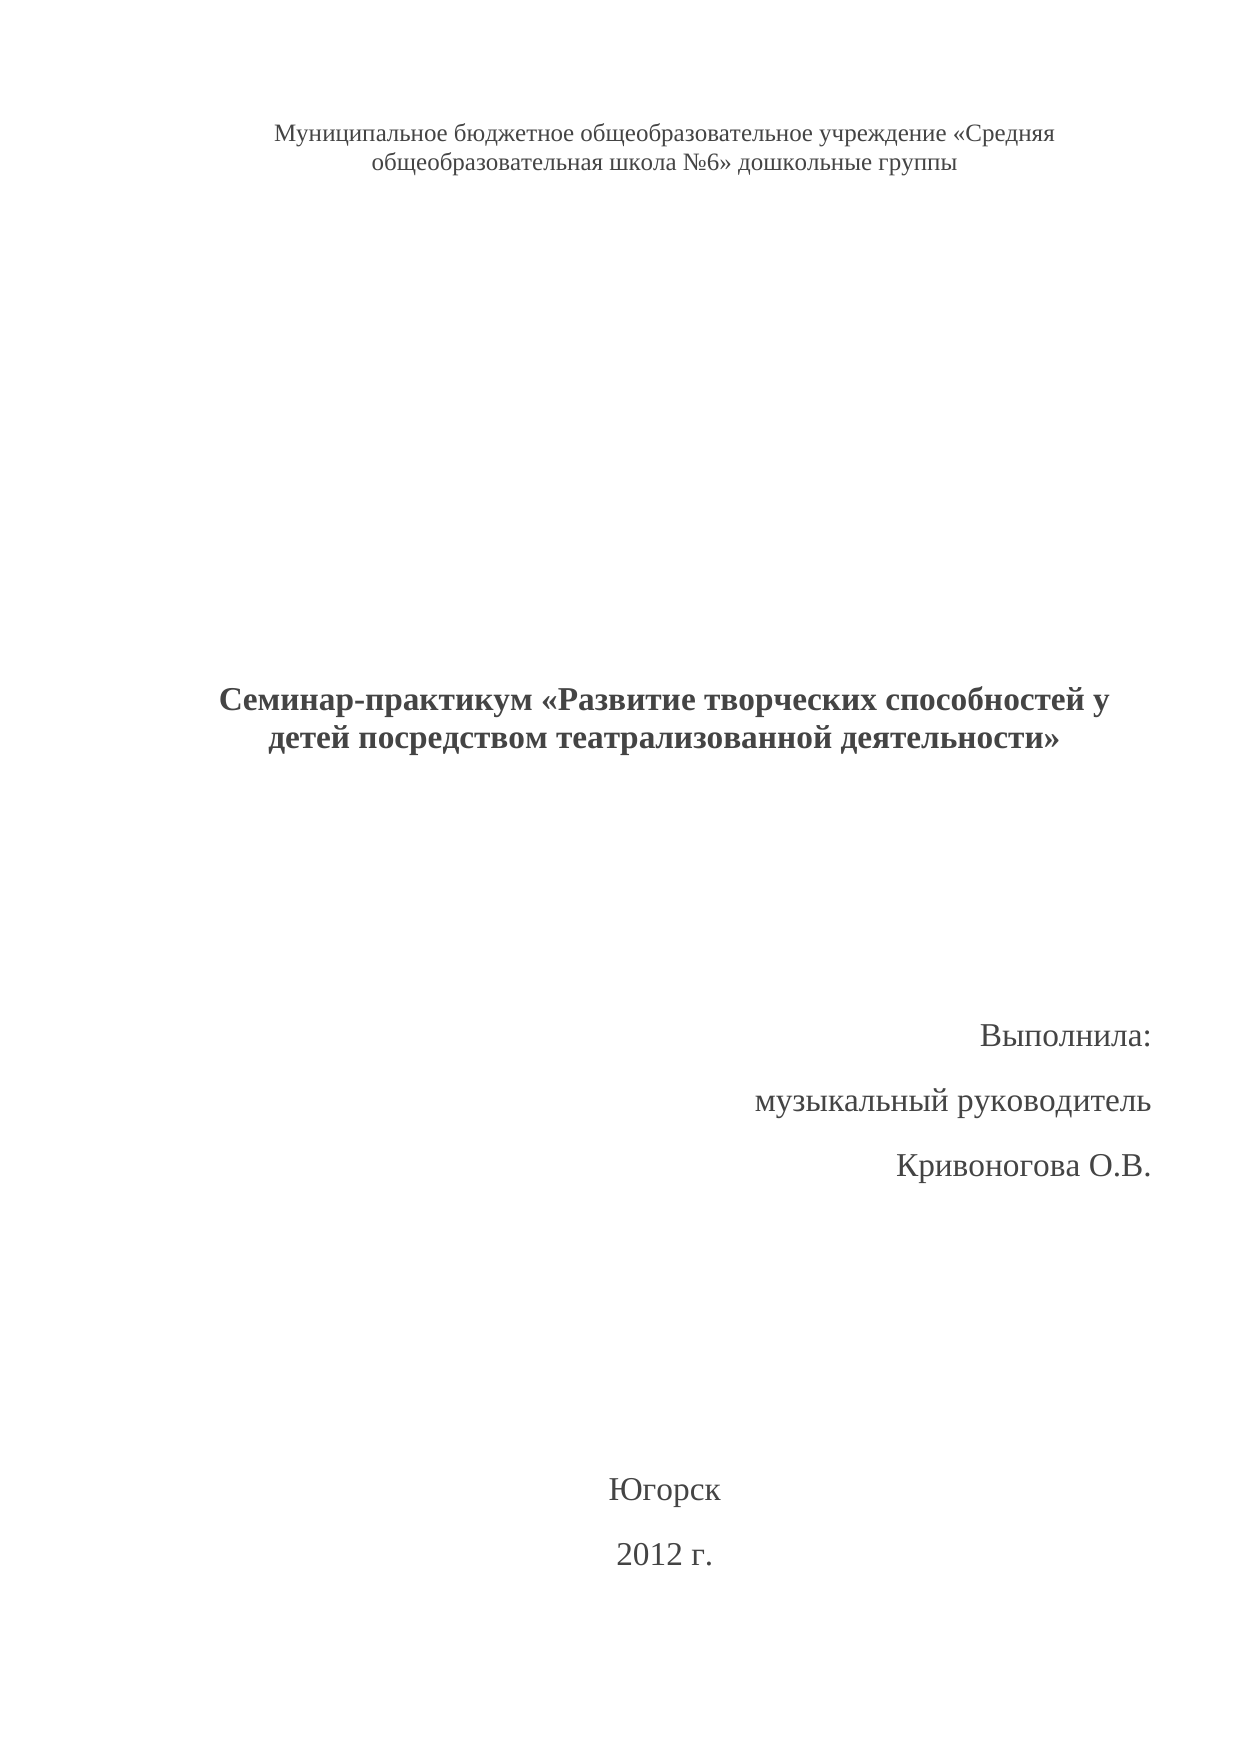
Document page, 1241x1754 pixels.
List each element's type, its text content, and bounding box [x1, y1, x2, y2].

text Семинар-практикум «Развитие творческих способностей у детей посредством театрализованной деятельности» [177, 679, 1152, 755]
text Югорск [177, 1469, 1152, 1508]
text Муниципальное бюджетное общеобразовательное учреждение «Средняя общеобразовательная школа №6» дошкольные группы [177, 118, 1152, 176]
text музыкальный руководитель [177, 1080, 1152, 1118]
text Кривоногова О.В. [177, 1145, 1152, 1183]
text Выполнила: [177, 1015, 1152, 1053]
text 2012 г. [177, 1534, 1152, 1572]
